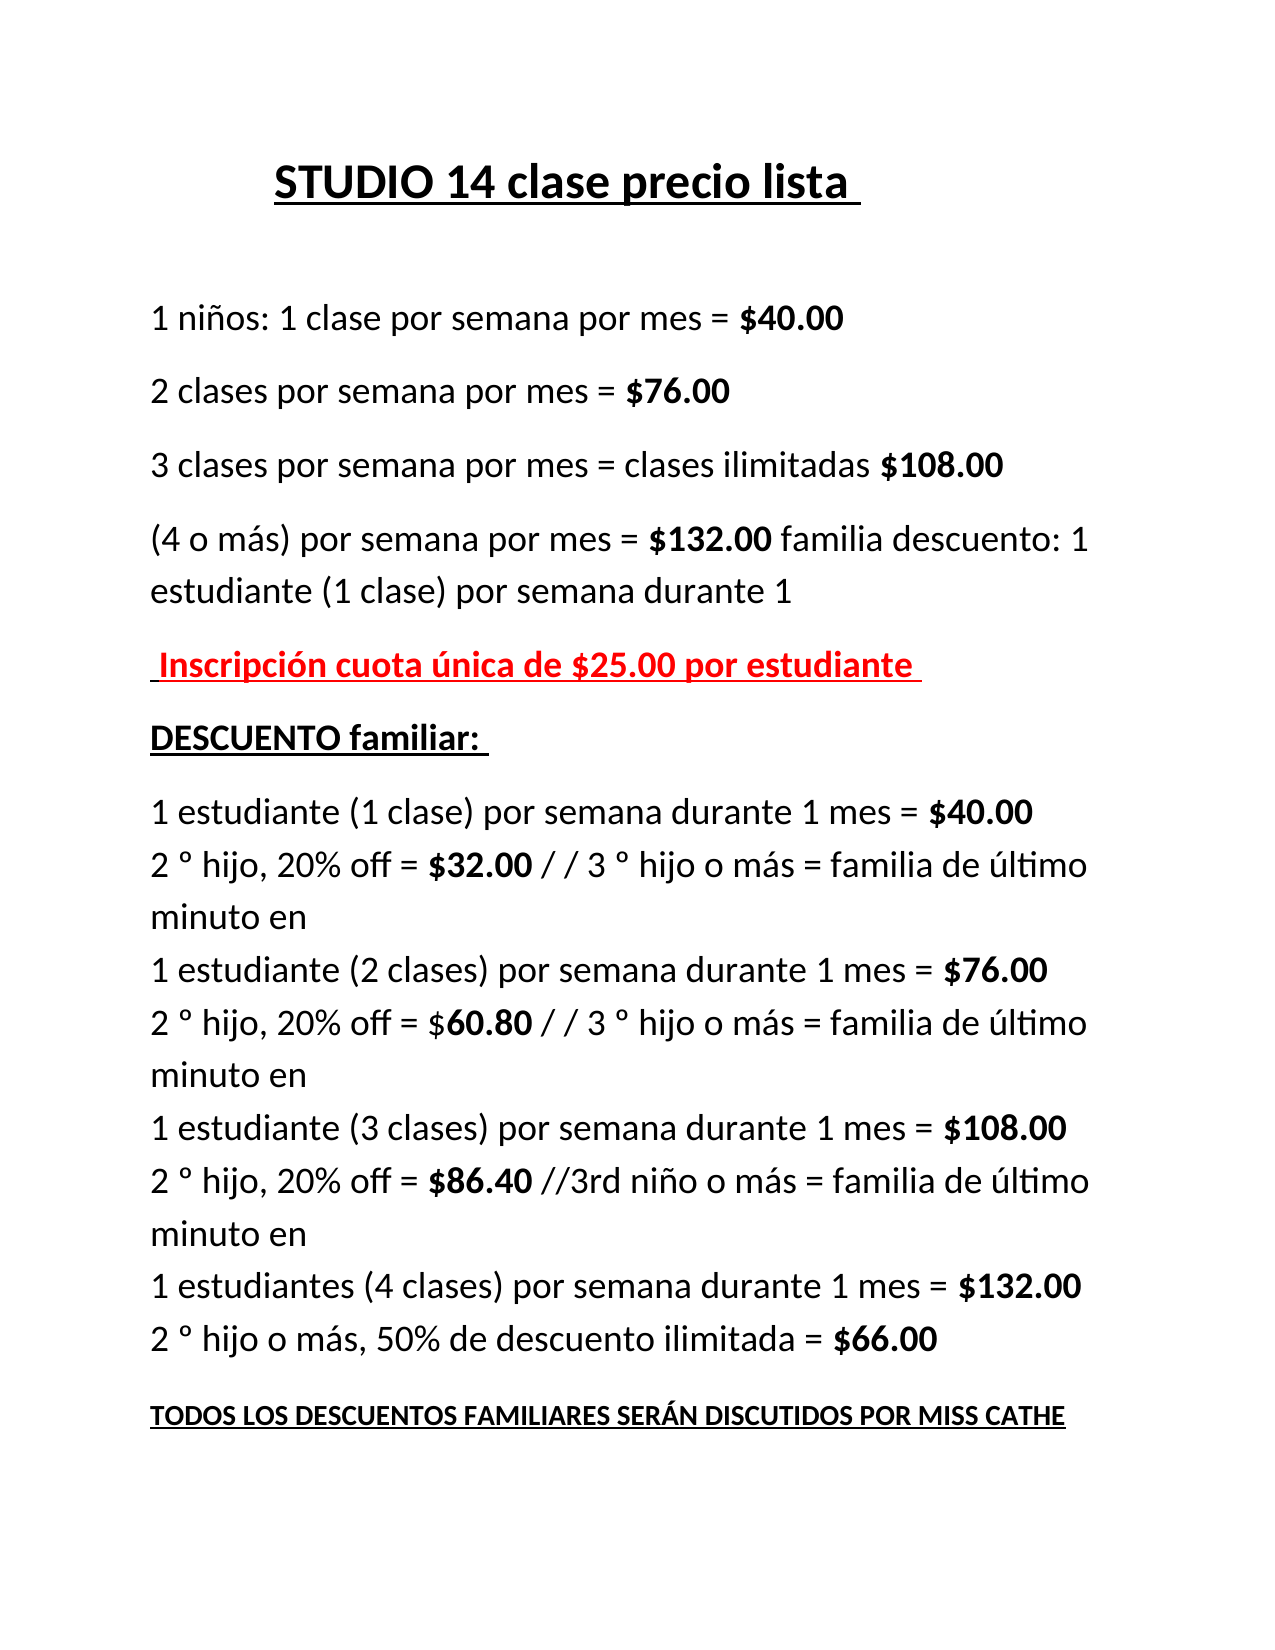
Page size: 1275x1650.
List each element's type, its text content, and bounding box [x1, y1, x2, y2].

text 1 estudiante (2 clases) por semana durante 1 mes = $76.00 [150, 946, 1125, 992]
text Inscripción cuota única de $25.00 por estudiante [150, 641, 1125, 687]
text 2 clases por semana por mes = $76.00 [150, 367, 1125, 413]
text 3 clases por semana por mes = clases ilimitadas $108.00 [150, 441, 1125, 487]
text 2 º hijo o más, 50% de descuento ilimitada = $66.00 [150, 1315, 1125, 1361]
text STUDIO 14 clase precio lista [150, 150, 1125, 211]
text 2 º hijo, 20% off = $60.80 / / 3 º hijo o más = familia de último minuto en [150, 999, 1125, 1097]
text 1 estudiantes (4 clases) por semana durante 1 mes = $132.00 [150, 1262, 1125, 1308]
text TODOS LOS DESCUENTOS FAMILIARES SERÁN DISCUTIDOS POR MISS CATHE [150, 1397, 1125, 1432]
text DESCUENTO familiar: [150, 714, 1125, 760]
text 2 º hijo, 20% off = $86.40 //3rd niño o más = familia de último minuto en [150, 1157, 1125, 1255]
text 1 estudiante (1 clase) por semana durante 1 mes = $40.00 [150, 788, 1125, 834]
text (4 o más) por semana por mes = $132.00 familia descuento: 1 estudiante (1 clase) por semana durante 1 [150, 514, 1125, 613]
text 2 º hijo, 20% off = $32.00 / / 3 º hijo o más = familia de último minuto en [150, 841, 1125, 939]
text 1 estudiante (3 clases) por semana durante 1 mes = $108.00 [150, 1104, 1125, 1150]
text 1 niños: 1 clase por semana por mes = $40.00 [150, 294, 1125, 340]
